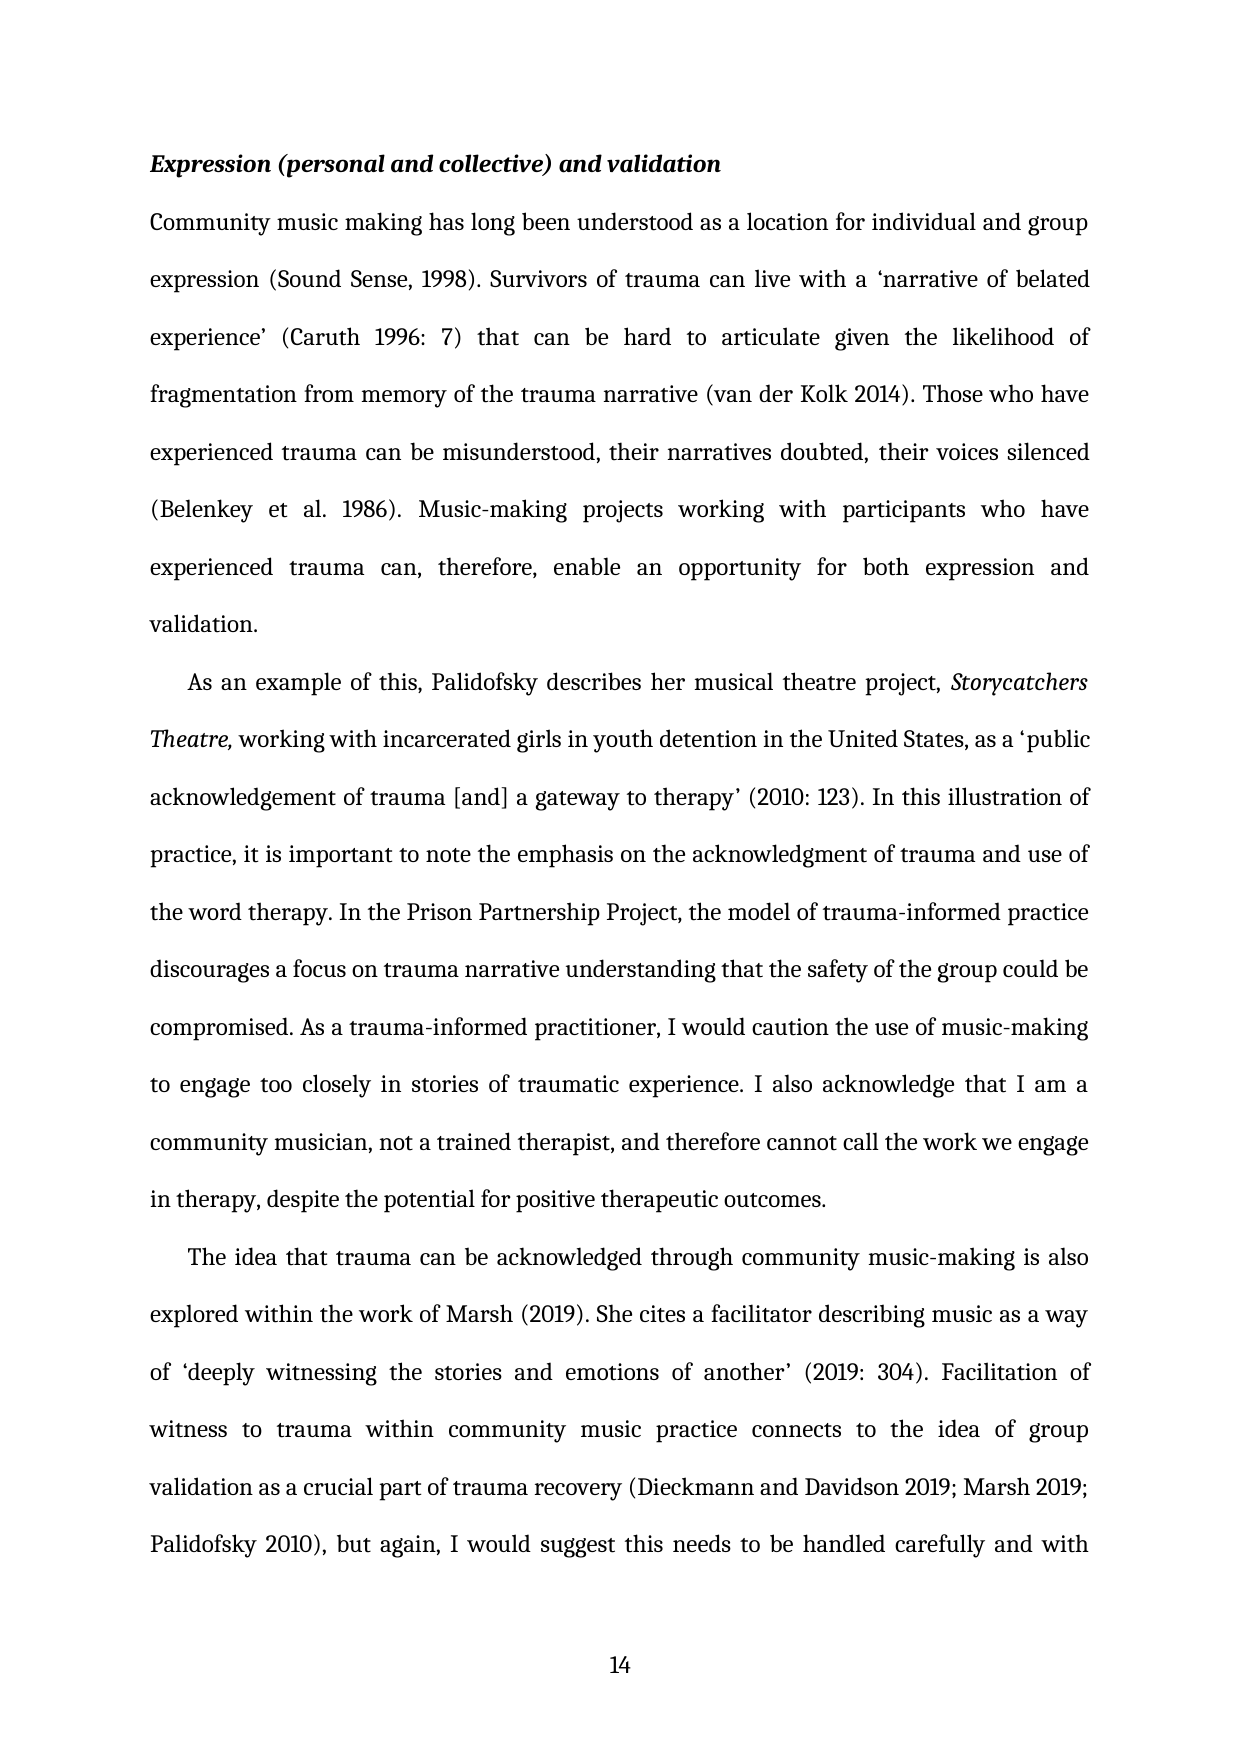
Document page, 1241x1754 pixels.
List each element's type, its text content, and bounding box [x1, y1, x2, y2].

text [150, 1242, 1090, 1559]
text Expression (personal and collective) and validation [150, 150, 1090, 179]
text As an example of this, Palidofsky describes her musical theatre project, Storycatchers Theatre, working with incarcerated girls in youth detention in the United States, as a ‘public acknowledgement of trauma [and] a gateway to therapy’ (2010: 123). In this illustration of practice, it is important to note the emphasis on the acknowledgment of trauma and use of the word therapy. In the Prison Partnership Project, the model of trauma-informed practice discourages a focus on trauma narrative understanding that the safety of the group could be compromised. As a trauma-informed practitioner, I would caution the use of music-making to engage too closely in stories of traumatic experience. I also acknowledge that I am a community musician, not a trained therapist, and therefore cannot call the work we engage in therapy, despite the potential for positive therapeutic outcomes. [150, 667, 1090, 1214]
text Community music making has long been understood as a location for individual and group expression (Sound Sense, 1998). Survivors of trauma can live with a ‘narrative of belated experience’ (Caruth 1996: 7) that can be hard to articulate given the likelihood of fragmentation from memory of the trauma narrative (van der Kolk 2014). Those who have experienced trauma can be misunderstood, their narratives doubted, their voices silenced (Belenkey et al. 1986). Music-making projects working with participants who have experienced trauma can, therefore, enable an opportunity for both expression and validation. [150, 207, 1090, 639]
